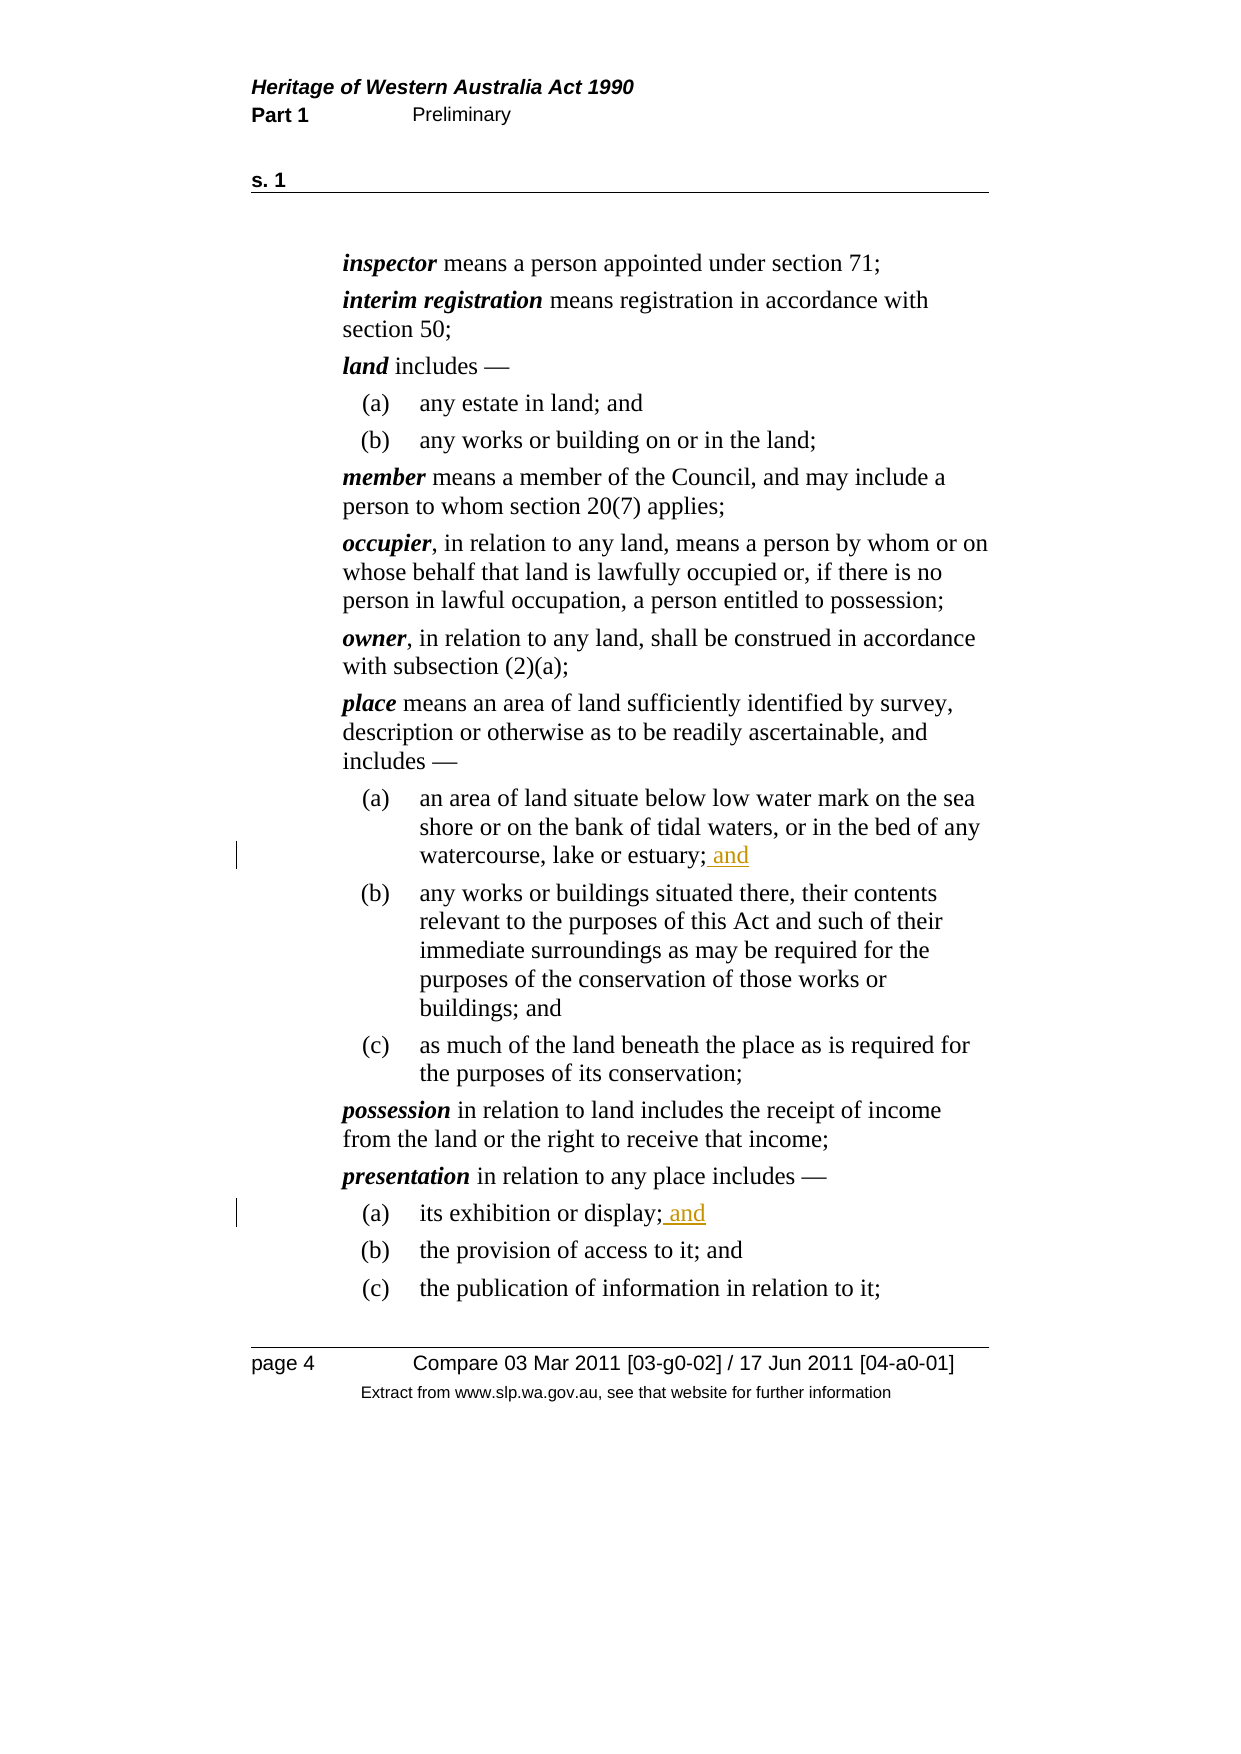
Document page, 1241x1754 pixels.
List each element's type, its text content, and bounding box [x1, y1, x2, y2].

text land includes — [251, 351, 989, 380]
text (c) the publication of information in relation to it; [251, 1273, 989, 1301]
text member means a member of the Council, and may include a person to whom section 20(7) applies; [251, 462, 989, 520]
text inspector means a person appointed under section 71; [251, 248, 989, 277]
text presentation in relation to any place includes — [251, 1161, 989, 1190]
text interim registration means registration in accordance with section 50; [251, 285, 989, 343]
text occupier, in relation to any land, means a person by whom or on whose behalf that land is lawfully occupied or, if there is no person in lawful occupation, a person entitled to possession; [251, 528, 989, 614]
text possession in relation to land includes the receipt of income from the land or the right to receive that income; [251, 1096, 989, 1153]
text place means an area of land sufficiently identified by survey, description or otherwise as to be readily ascertainable, and includes — [251, 688, 989, 775]
text (b) any works or buildings situated there, their contents relevant to the purposes of this Act and such of their immediate surroundings as may be required for the purposes of the conservation of those works or buildings; and [251, 878, 989, 1021]
text (a) any estate in land; and [251, 388, 989, 417]
text owner, in relation to any land, shall be construed in accordance with subsection (2)(a); [251, 623, 989, 680]
text (b) the provision of access to it; and [251, 1236, 989, 1264]
text (a) an area of land situate below low water mark on the sea shore or on the bank of tidal waters, or in the bed of any watercourse, lake or estuary; [251, 783, 989, 869]
text (c) as much of the land beneath the place as is required for the purposes of its conservation; [251, 1030, 989, 1087]
text (b) any works or building on or in the land; [251, 425, 989, 454]
text (a) its exhibition or display; [251, 1198, 989, 1227]
